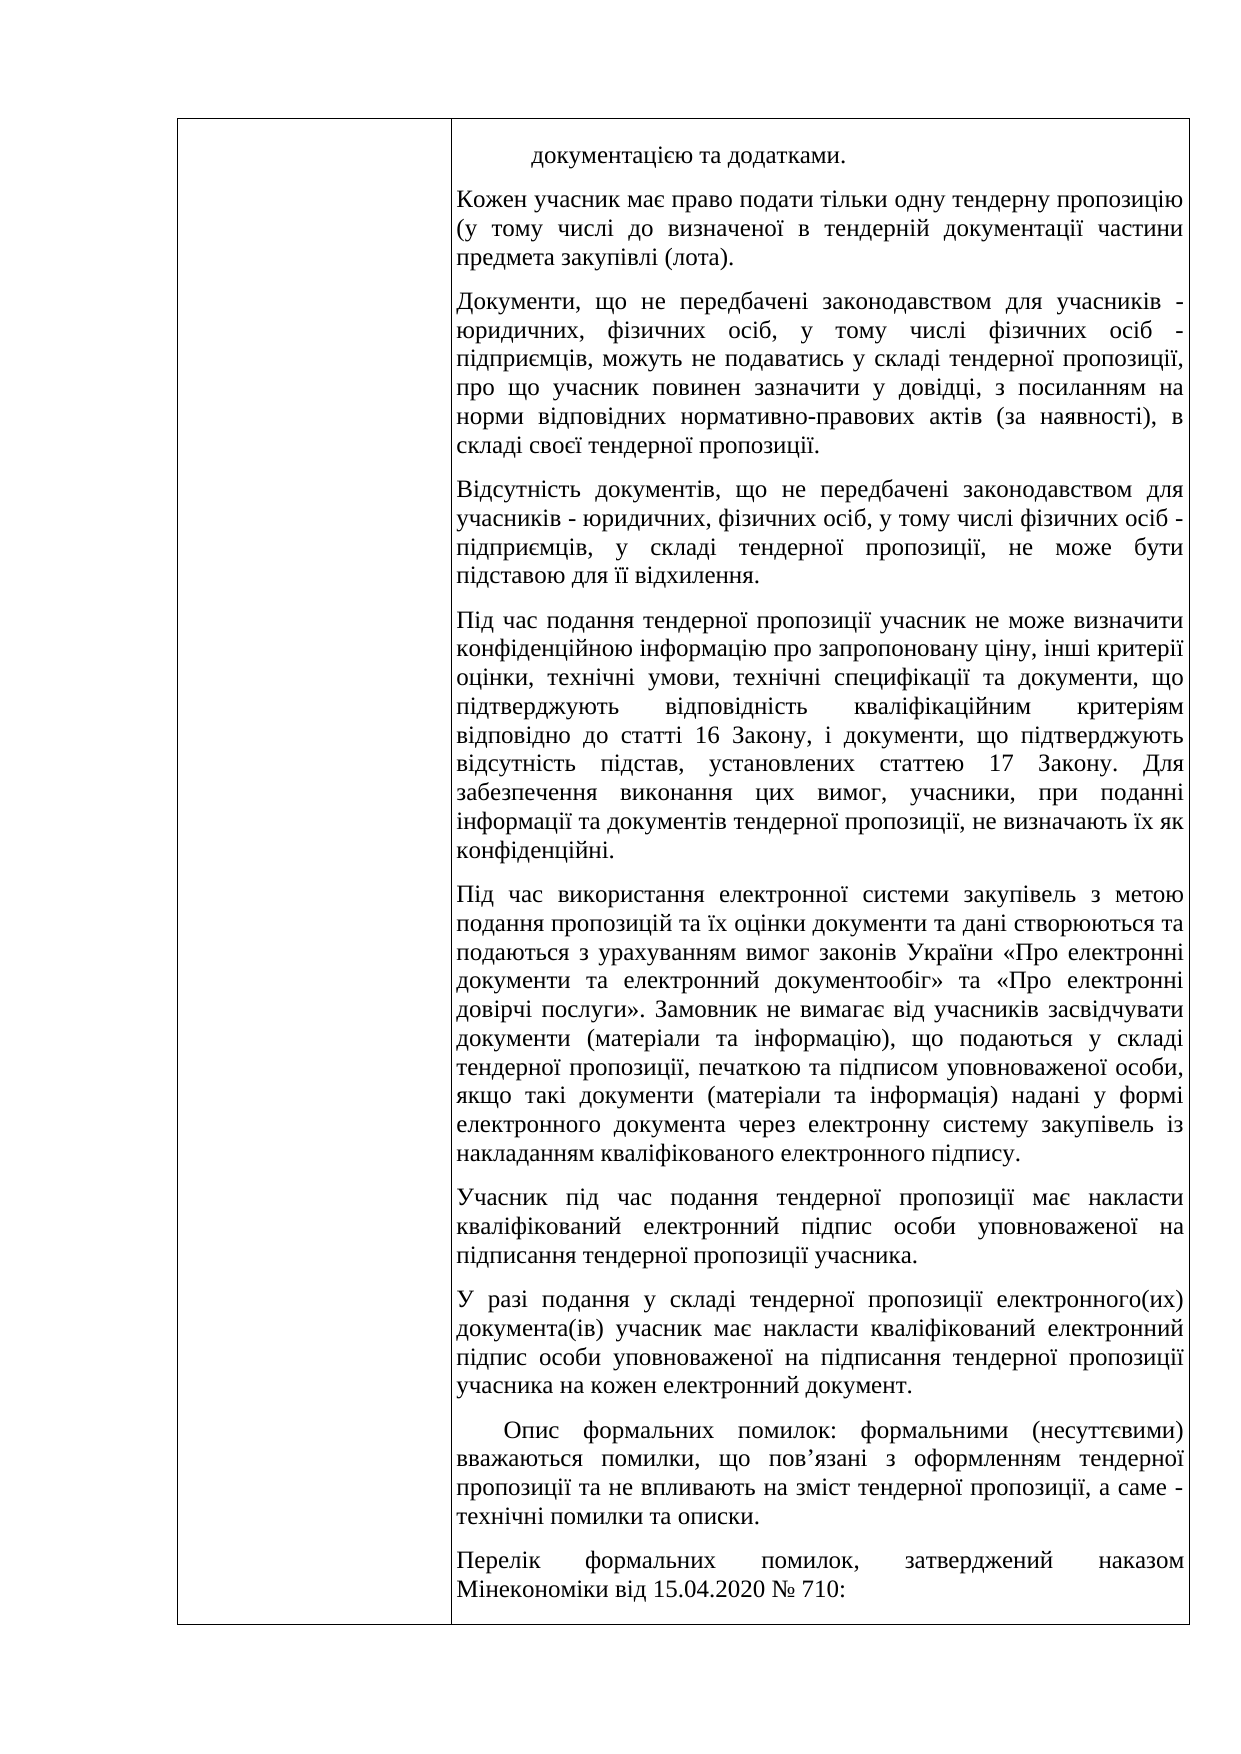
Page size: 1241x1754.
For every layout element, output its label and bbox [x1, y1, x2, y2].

table_cell [452, 119, 1189, 1623]
table_cell [178, 119, 451, 1623]
